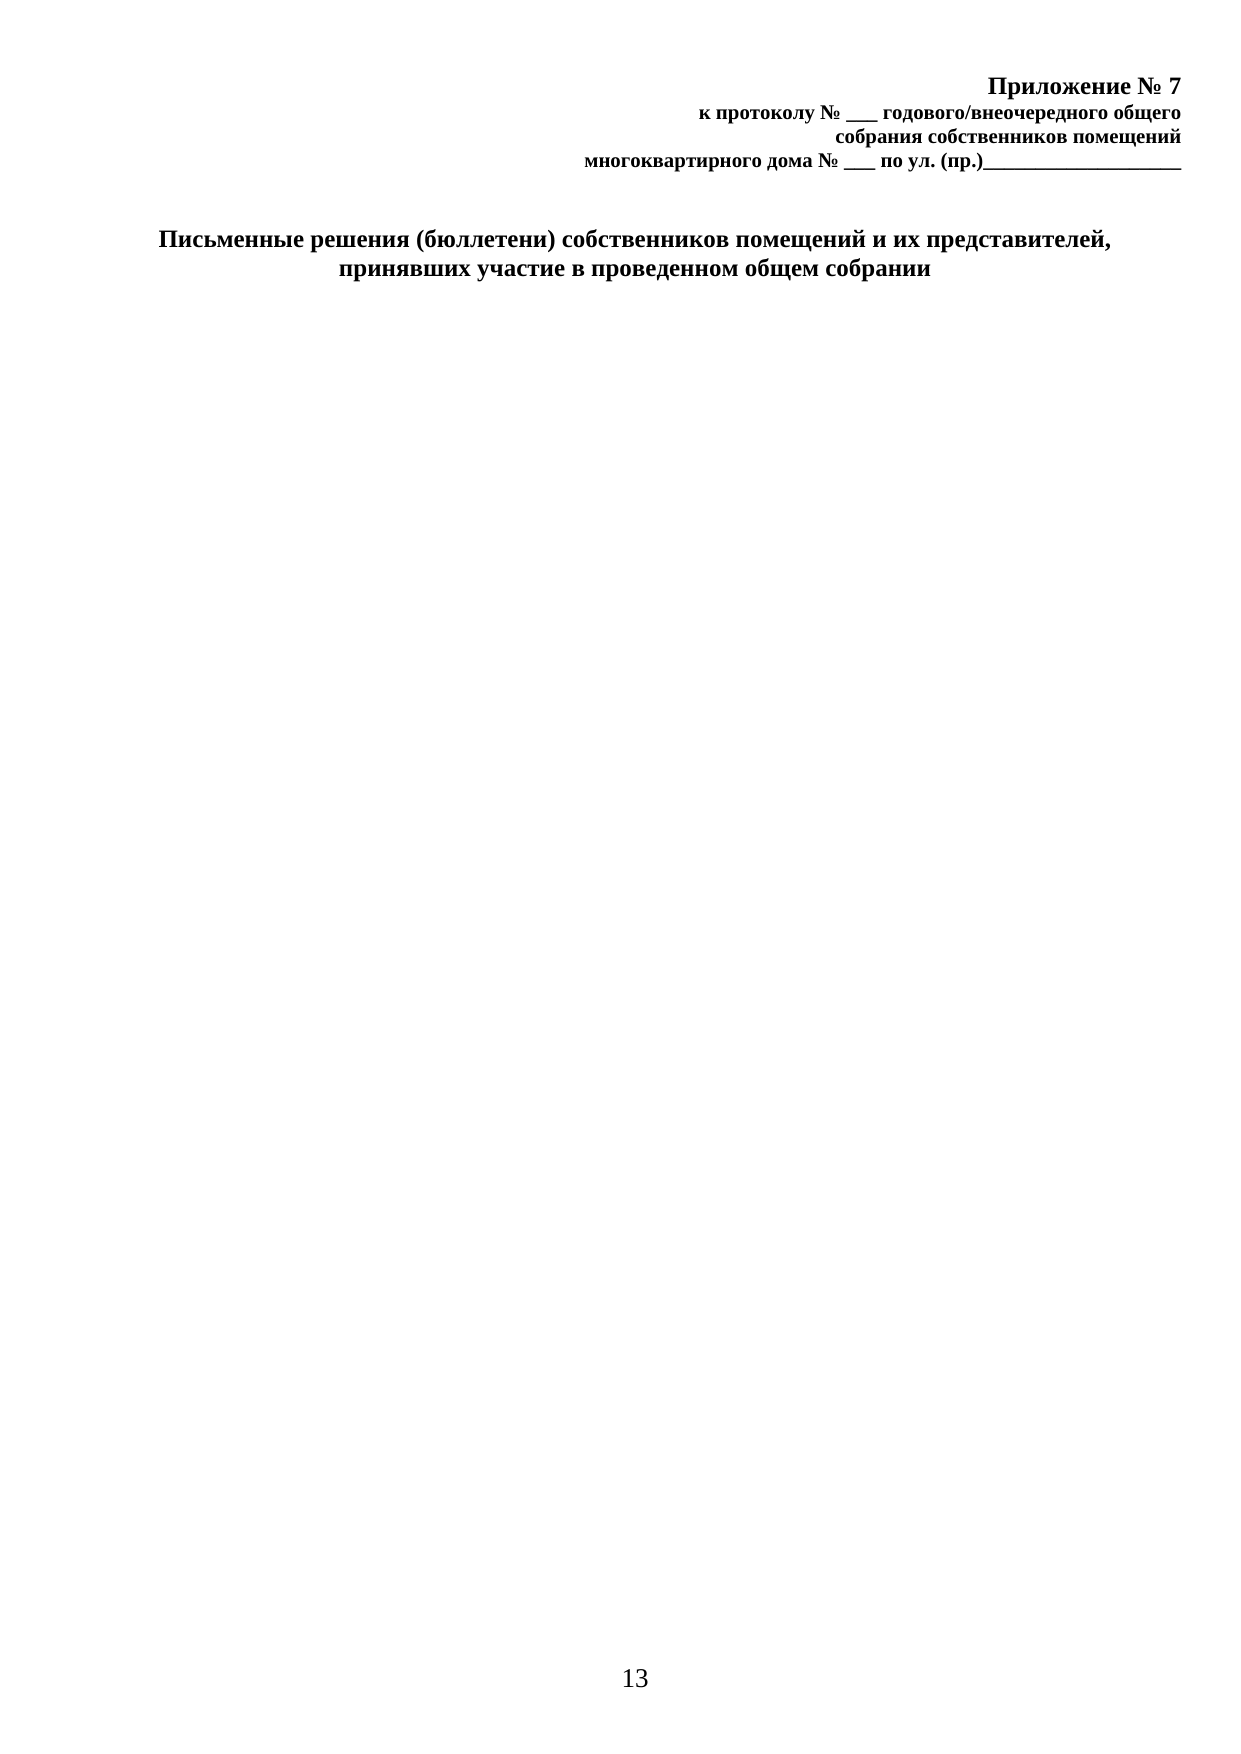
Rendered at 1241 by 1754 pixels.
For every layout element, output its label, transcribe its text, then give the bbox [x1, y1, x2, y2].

text собрания собственников помещений [89, 124, 1181, 148]
text принявших участие в проведенном общем собрании [89, 253, 1181, 282]
text многоквартирного дома № ___ по ул. (пр.)___________________ [89, 148, 1181, 172]
text к протоколу № ___ годового/внеочередного общего [89, 99, 1181, 124]
text Письменные решения (бюллетени) собственников помещений и их представителей, [89, 224, 1181, 253]
text Приложение № 7 [89, 71, 1181, 99]
